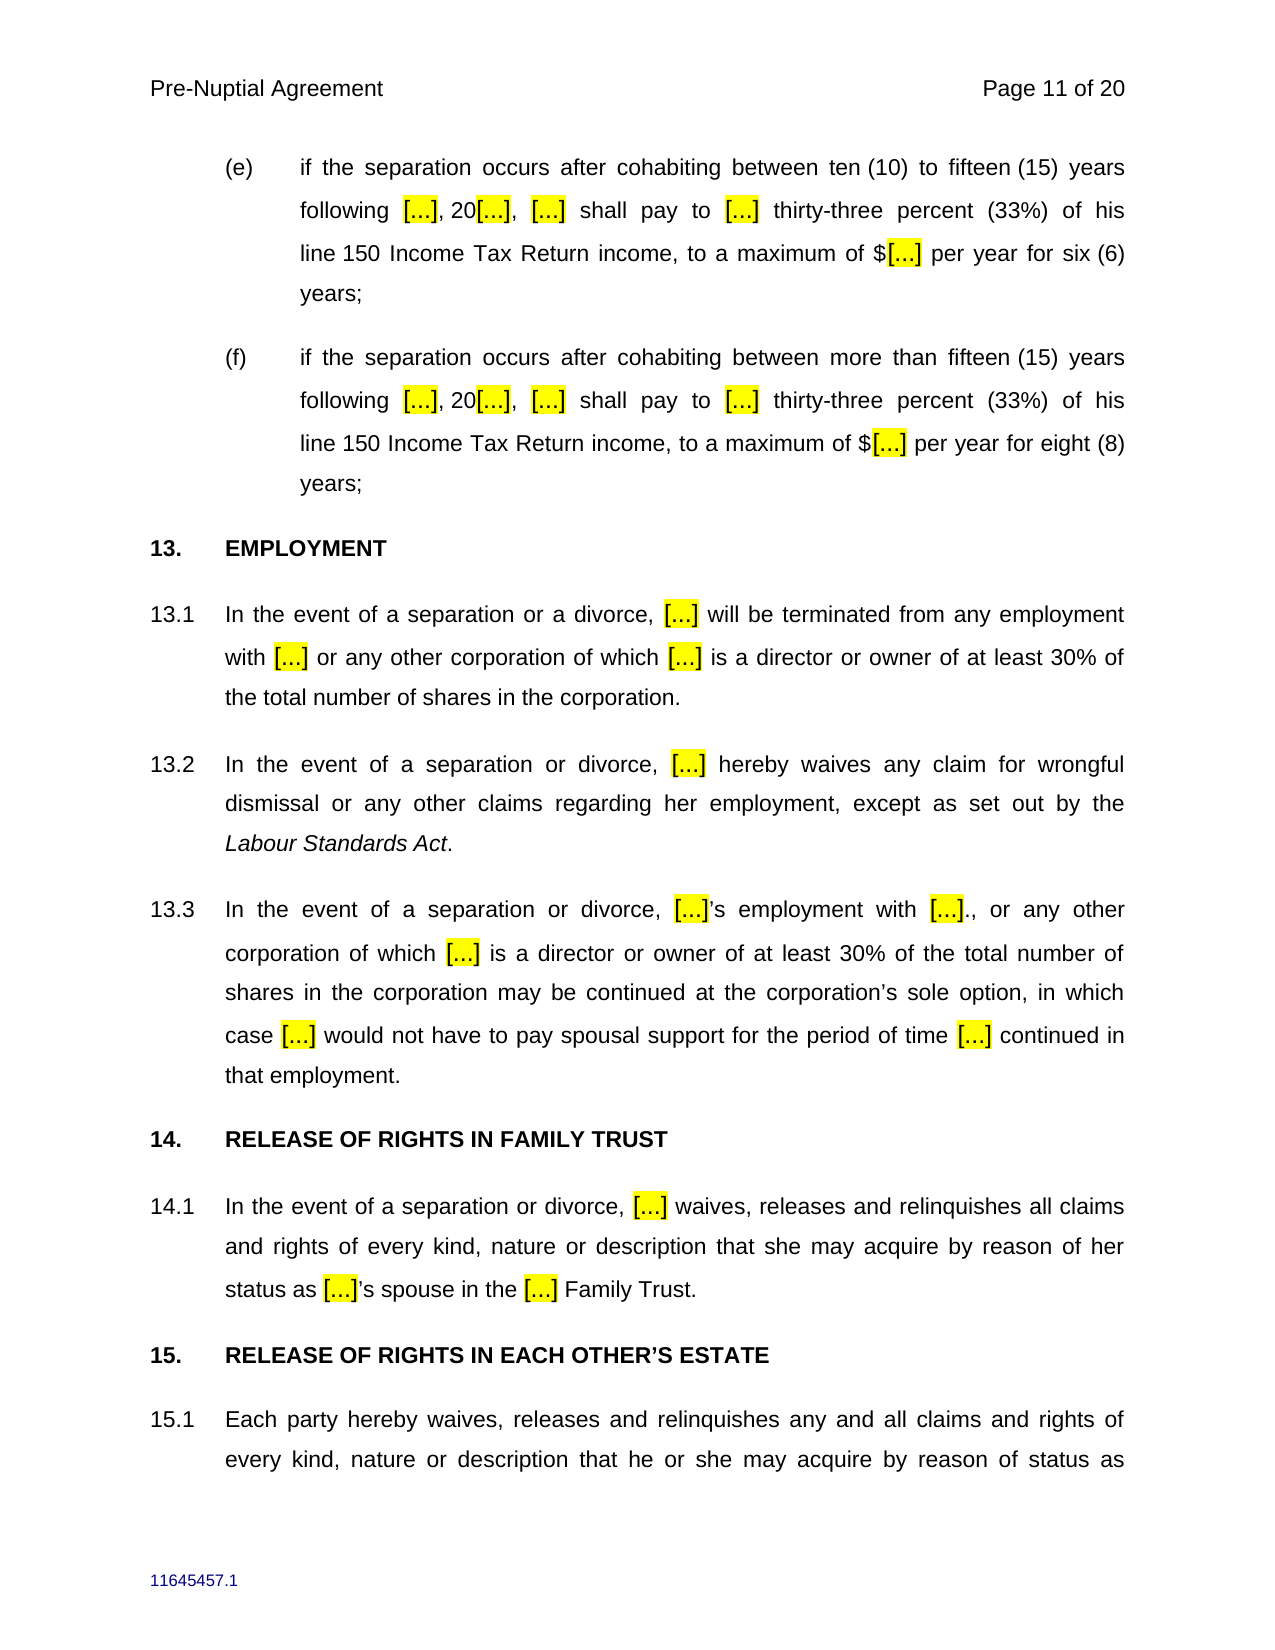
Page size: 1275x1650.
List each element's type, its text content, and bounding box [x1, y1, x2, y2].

text In the event of a separation or a divorce, [...] will be terminated from any employment with [...] or any other corporation of which [...] is a director or owner of at least 30% of the total number of shares in the corporation. [150, 599, 1125, 710]
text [150, 1406, 1125, 1472]
text In the event of a separation or divorce, [...] hereby waives any claim for wrongful dismissal or any other claims regarding her employment, except as set out by the Labour Standards Act. [150, 748, 1125, 856]
text In the event of a separation or divorce, [...]’s employment with [...]., or any other corporation of which [...] is a director or owner of at least 30% of the total number of shares in the corporation may be continued at the corporation’s sole option, in which case [...] would not have to pay spousal support for the period of time [...] continued in that employment. [150, 894, 1125, 1088]
text In the event of a separation or divorce, [...] waives, releases and relinquishes all claims and rights of every kind, nature or description that she may acquire by reason of her status as [...]’s spouse in the [...] Family Trust. [150, 1191, 1125, 1302]
text EMPLOYMENT [150, 534, 1125, 561]
text if the separation occurs after cohabiting between ten (10) to fifteen (15) years following [...], 20[...], [...] shall pay to [...] thirty-three percent (33%) of his line 150 Income Tax Return income, to a maximum of $[...] per year for six (6) years; [225, 154, 1125, 306]
text RELEASE OF RIGHTS IN FAMILY TRUST [150, 1126, 1125, 1153]
text if the separation occurs after cohabiting between more than fifteen (15) years following [...], 20[...], [...] shall pay to [...] thirty-three percent (33%) of his line 150 Income Tax Return income, to a maximum of $[...] per year for eight (8) years; [225, 344, 1125, 496]
text RELEASE OF RIGHTS IN EACH OTHER’S ESTATE [150, 1342, 1125, 1368]
